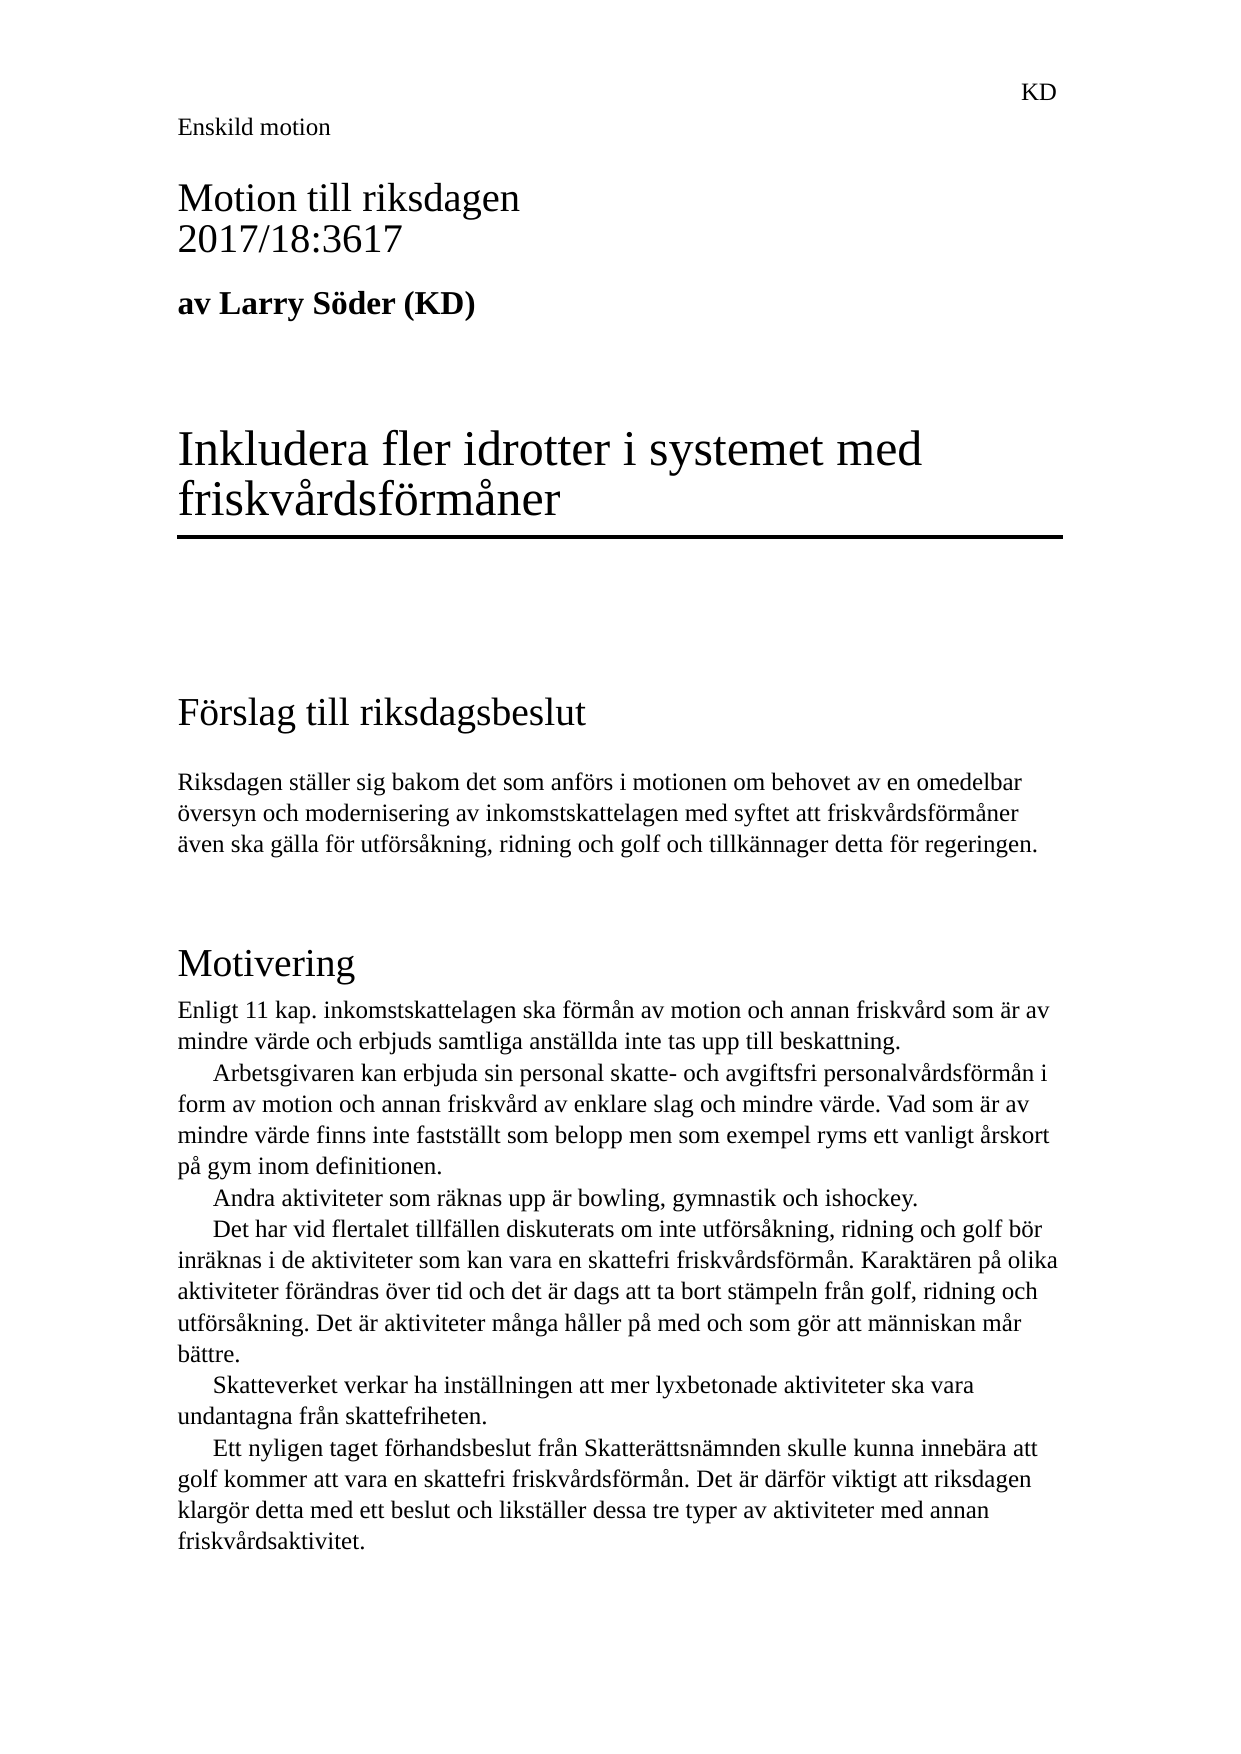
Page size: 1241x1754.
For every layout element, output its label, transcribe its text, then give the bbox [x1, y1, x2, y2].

text Enligt 11 kap. inkomstskattelagen ska förmån av motion och annan friskvård som är av mindre värde och erbjuds samtliga anställda inte tas upp till beskattning. [177, 993, 1063, 1055]
text Andra aktiviteter som räknas upp är bowling, gymnastik och ishockey. [177, 1180, 1063, 1211]
text Arbetsgivaren kan erbjuda sin personal skatte- och avgiftsfri personalvårdsförmån i form av motion och annan friskvård av enklare slag och mindre värde. Vad som är av mindre värde finns inte fastställt som belopp men som exempel ryms ett vanligt årskort på gym inom definitionen. [177, 1055, 1063, 1180]
text Ett nyligen taget förhandsbeslut från Skatterättsnämnden skulle kunna innebära att golf kommer att vara en skattefri friskvårdsförmån. Det är därför viktigt att riksdagen klargör detta med ett beslut och likställer dessa tre typer av aktiviteter med annan friskvårdsaktivitet. [177, 1430, 1063, 1555]
text Skatteverket verkar ha inställningen att mer lyxbetonade aktiviteter ska vara undantagna från skattefriheten. [177, 1368, 1063, 1430]
text Det har vid flertalet tillfällen diskuterats om inte utförsåkning, ridning och golf bör inräknas i de aktiviteter som kan vara en skattefri friskvårdsförmån. Karaktären på olika aktiviteter förändras över tid och det är dags att ta bort stämpeln från golf, ridning och utförsåkning. Det är aktiviteter många håller på med och som gör att människan mår bättre. [177, 1211, 1063, 1368]
